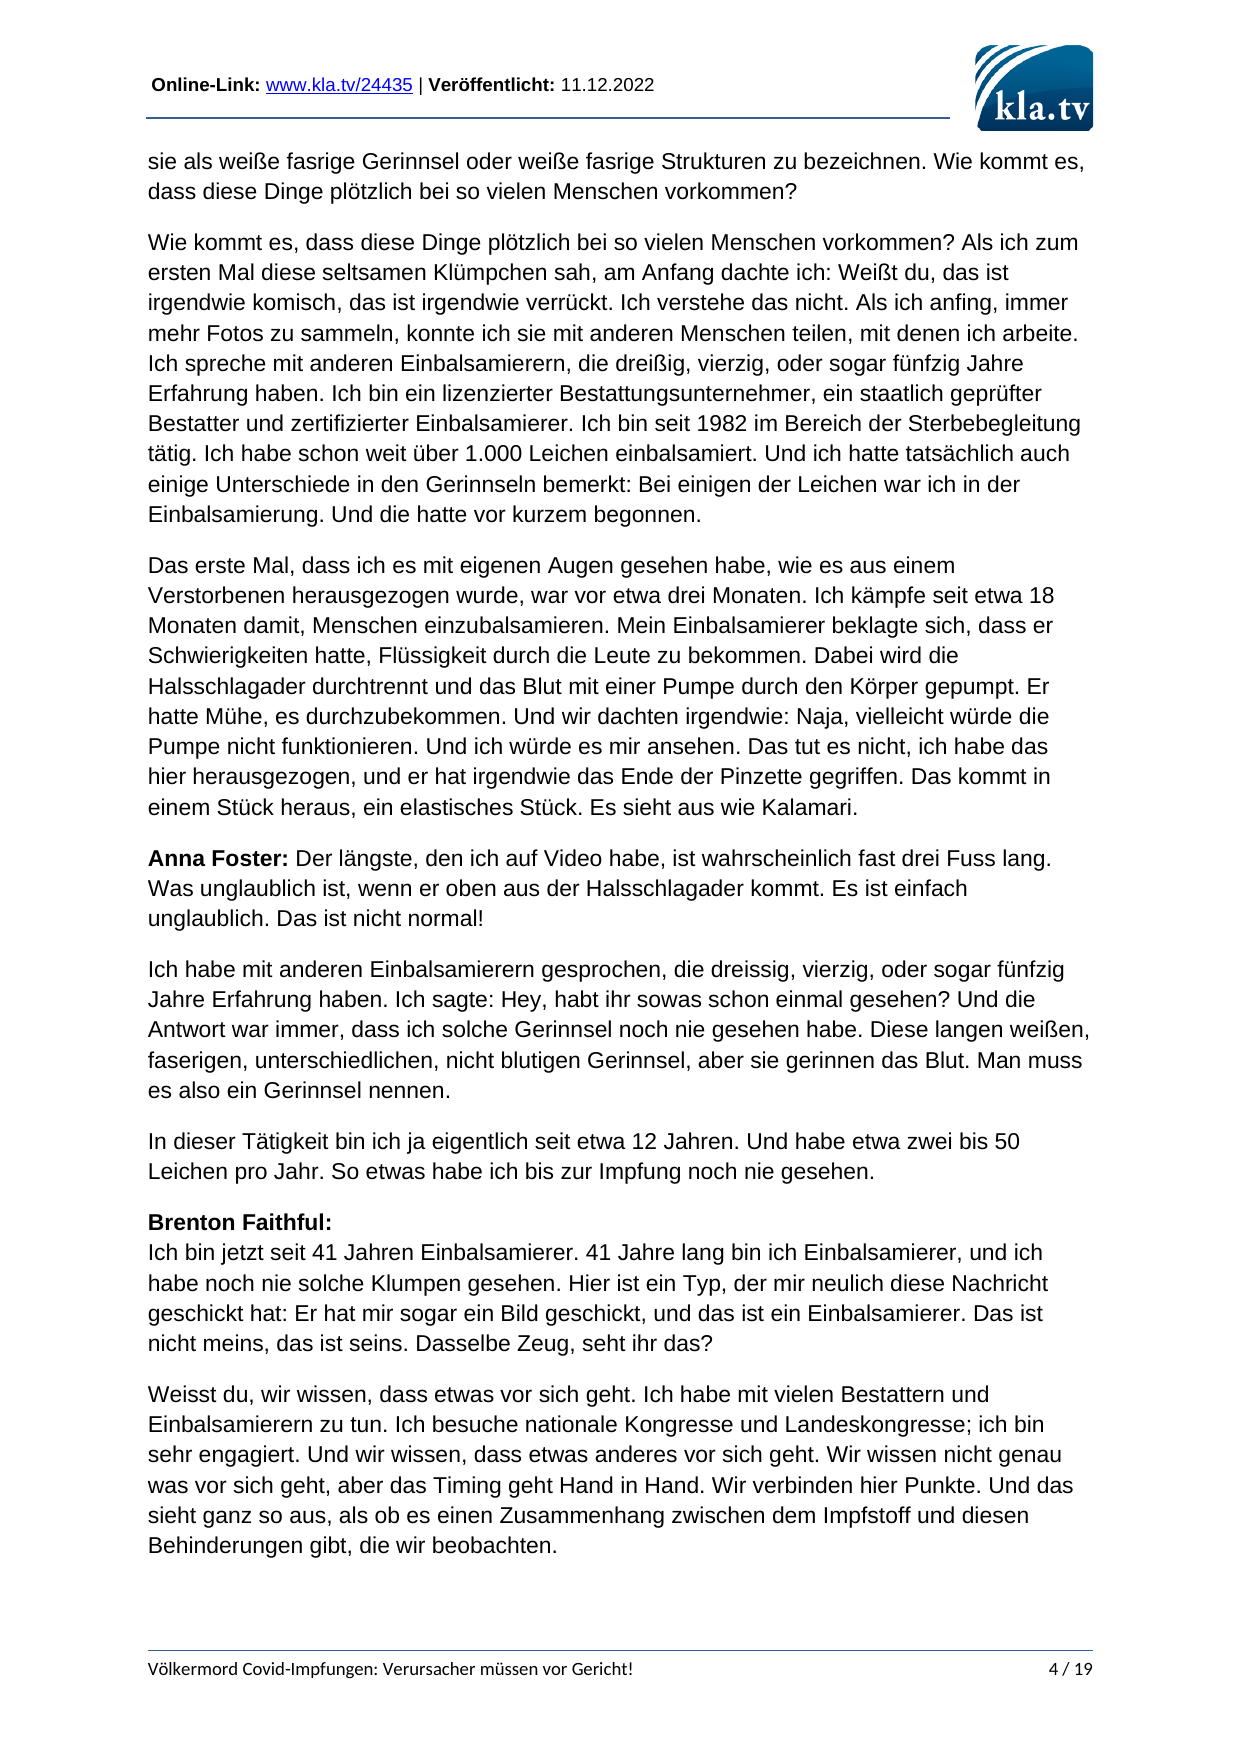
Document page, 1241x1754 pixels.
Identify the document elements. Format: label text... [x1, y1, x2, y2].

text Wie kommt es, dass diese Dinge plötzlich bei so vielen Menschen vorkommen? Als ich zum ersten Mal diese seltsamen Klümpchen sah, am Anfang dachte ich: Weißt du, das ist irgendwie komisch, das ist irgendwie verrückt. Ich verstehe das nicht. Als ich anfing, immer mehr Fotos zu sammeln, konnte ich sie mit anderen Menschen teilen, mit denen ich arbeite. Ich spreche mit anderen Einbalsamierern, die dreißig, vierzig, oder sogar fünfzig Jahre Erfahrung haben. Ich bin ein lizenzierter Bestattungsunternehmer, ein staatlich geprüfter Bestatter und zertifizierter Einbalsamierer. Ich bin seit 1982 im Bereich der Sterbebegleitung tätig. Ich habe schon weit über 1.000 Leichen einbalsamiert. Und ich hatte tatsächlich auch einige Unterschiede in den Gerinnseln bemerkt: Bei einigen der Leichen war ich in der Einbalsamierung. Und die hatte vor kurzem begonnen. [148, 229, 1093, 527]
text Das erste Mal, dass ich es mit eigenen Augen gesehen habe, wie es aus einem Verstorbenen herausgezogen wurde, war vor etwa drei Monaten. Ich kämpfe seit etwa 18 Monaten damit, Menschen einzubalsamieren. Mein Einbalsamierer beklagte sich, dass er Schwierigkeiten hatte, Flüssigkeit durch die Leute zu bekommen. Dabei wird die Halsschlagader durchtrennt und das Blut mit einer Pumpe durch den Körper gepumpt. Er hatte Mühe, es durchzubekommen. Und wir dachten irgendwie: Naja, vielleicht würde die Pumpe nicht funktionieren. Und ich würde es mir ansehen. Das tut es nicht, ich habe das hier herausgezogen, und er hat irgendwie das Ende der Pinzette gegriffen. Das kommt in einem Stück heraus, ein elastisches Stück. Es sieht aus wie Kalamari. [148, 552, 1093, 820]
picture [1084, 45, 1093, 51]
text In dieser Tätigkeit bin ich ja eigentlich seit etwa 12 Jahren. Und habe etwa zwei bis 50 Leichen pro Jahr. So etwas habe ich bis zur Impfung noch nie gesehen. [148, 1128, 1093, 1184]
text Ich habe mit anderen Einbalsamierern gesprochen, die dreissig, vierzig, oder sogar fünfzig Jahre Erfahrung haben. Ich sagte: Hey, habt ihr sowas schon einmal gesehen? Und die Antwort war immer, dass ich solche Gerinnsel noch nie gesehen habe. Diese langen weißen, faserigen, unterschiedlichen, nicht blutigen Gerinnsel, aber sie gerinnen das Blut. Man muss es also ein Gerinnsel nennen. [148, 956, 1093, 1103]
picture [974, 45, 1093, 130]
text Anna Foster: Der längste, den ich auf Video habe, ist wahrscheinlich fast drei Fuss lang. Was unglaublich ist, wenn er oben aus der Halsschlagader kommt. Es ist einfach unglaublich. Das ist nicht normal! [148, 844, 1093, 931]
text Brenton Faithful: Ich bin jetzt seit 41 Jahren Einbalsamierer. 41 Jahre lang bin ich Einbalsamierer, und ich habe noch nie solche Klumpen gesehen. Hier ist ein Typ, der mir neulich diese Nachricht geschickt hat: Er hat mir sogar ein Bild geschickt, und das ist ein Einbalsamierer. Das ist nicht meins, das ist seins. Dasselbe Zeug, seht ihr das? [148, 1209, 1093, 1356]
text Weisst du, wir wissen, dass etwas vor sich geht. Ich habe mit vielen Bestattern und Einbalsamierern zu tun. Ich besuche nationale Kongresse und Landeskongresse; ich bin sehr engagiert. Und wir wissen, dass etwas anderes vor sich geht. Wir wissen nicht genau was vor sich geht, aber das Timing geht Hand in Hand. Wir verbinden hier Punkte. Und das sieht ganz so aus, als ob es einen Zusammenhang zwischen dem Impfstoff und diesen Behinderungen gibt, die wir beobachten. [148, 1381, 1093, 1558]
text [148, 148, 1093, 204]
